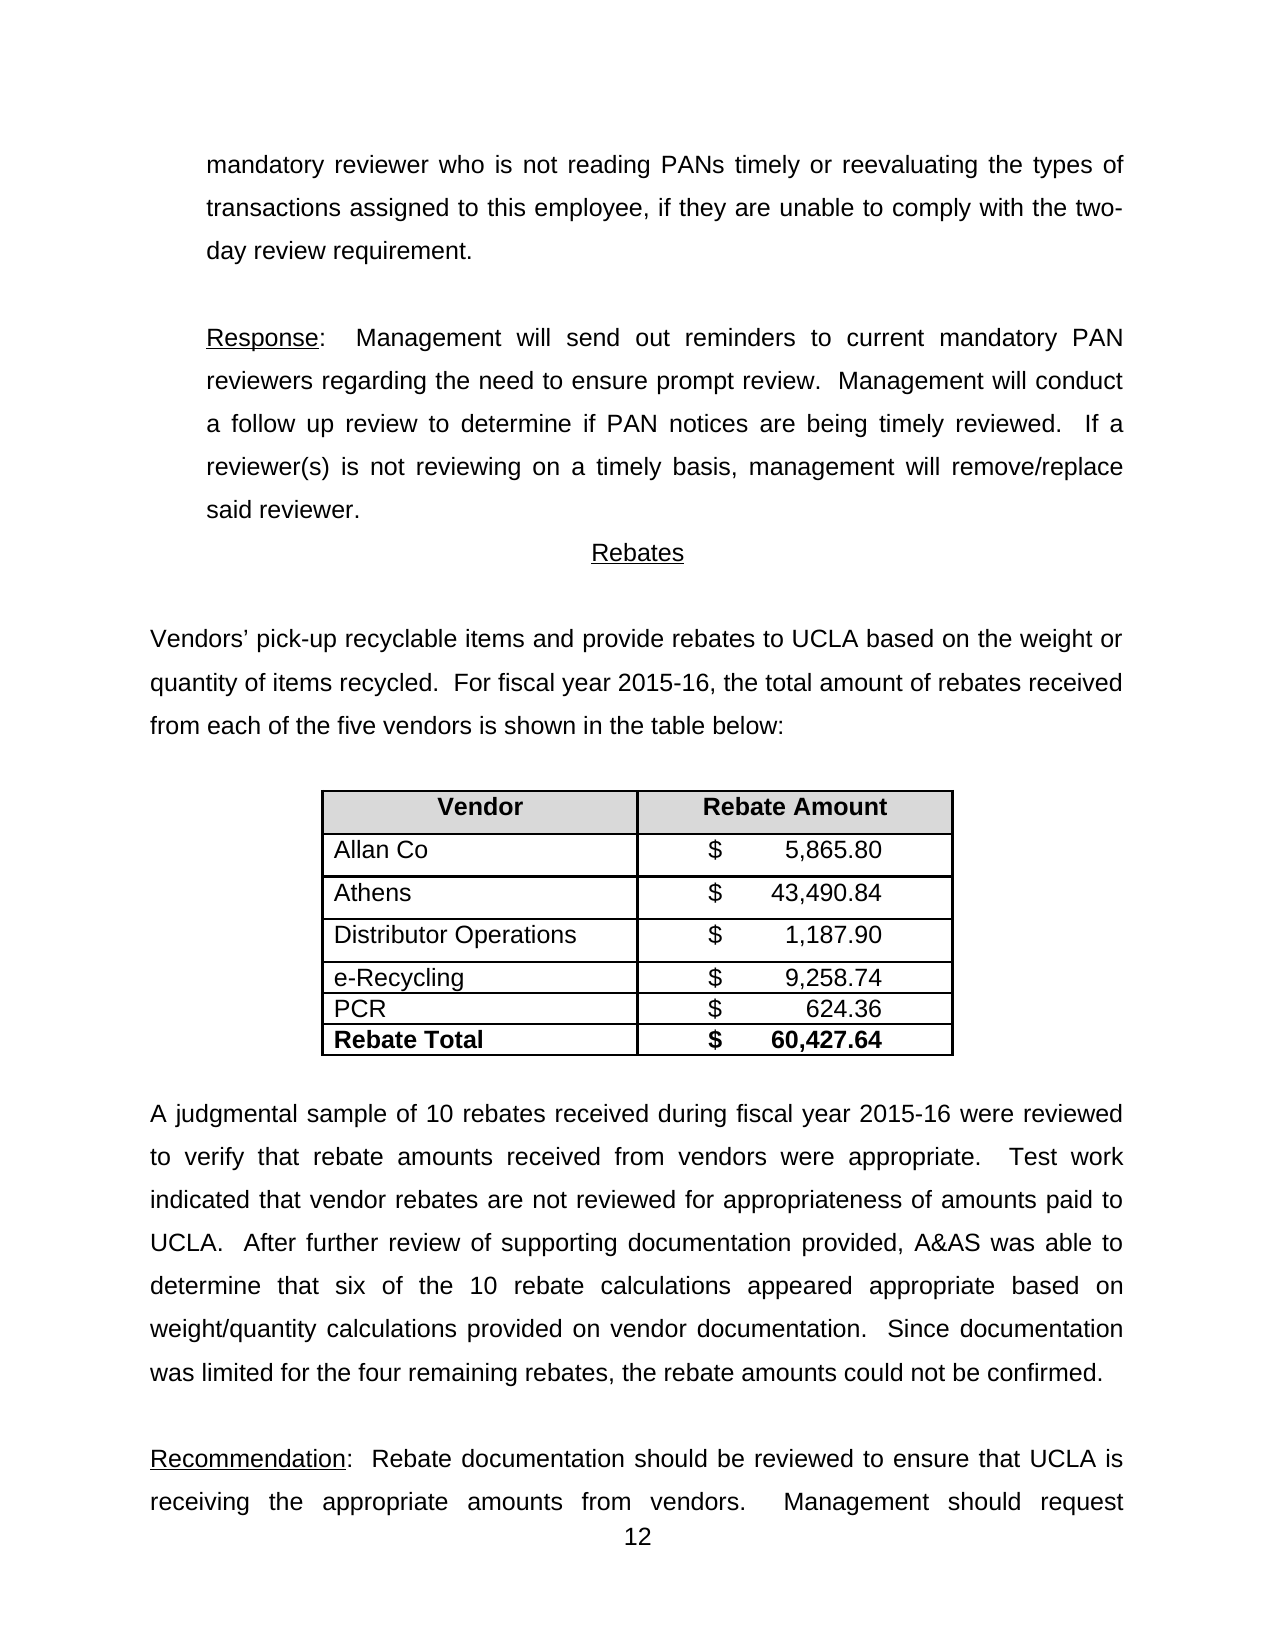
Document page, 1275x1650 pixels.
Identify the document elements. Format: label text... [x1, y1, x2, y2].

table_cell $ 43,490.84 [639, 878, 951, 918]
table_cell Allan Co [324, 835, 636, 875]
table_cell e-Recycling [324, 963, 636, 992]
text Vendors’ pick-up recyclable items and provide rebates to UCLA based on the weight or quantity of items recycled. For fiscal year 2015-16, the total amount of rebates received from each of the five vendors is shown in the table below: [150, 624, 1125, 739]
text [206, 150, 1125, 265]
table_cell $ 624.36 [639, 994, 951, 1023]
table_cell $ 9,258.74 [639, 963, 951, 992]
table_cell PCR [324, 994, 636, 1023]
table_header Vendor [324, 792, 636, 833]
table_cell Rebate Total [324, 1025, 636, 1053]
text A judgmental sample of 10 rebates received during fiscal year 2015-16 were reviewed to verify that rebate amounts received from vendors were appropriate. Test work indicated that vendor rebates are not reviewed for appropriateness of amounts paid to UCLA. After further review of supporting documentation provided, A&AS was able to determine that six of the 10 rebate calculations appeared appropriate based on weight/quantity calculations provided on vendor documentation. Since documentation was limited for the four remaining rebates, the rebate amounts could not be confirmed. [150, 1099, 1125, 1386]
text Response: Management will send out reminders to current mandatory PAN reviewers regarding the need to ensure prompt review. Management will conduct a follow up review to determine if PAN notices are being timely reviewed. If a reviewer(s) is not reviewing on a timely basis, management will remove/replace said reviewer. [206, 322, 1125, 524]
table_header Rebate Amount [639, 792, 951, 833]
table_cell $ 1,187.90 [639, 920, 951, 961]
table_cell $ 60,427.64 [639, 1025, 951, 1053]
list Rebates [150, 538, 1125, 567]
table_cell $ 5,865.80 [639, 835, 951, 875]
table_cell Athens [324, 878, 636, 918]
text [150, 1444, 1125, 1516]
table_cell Distributor Operations [324, 920, 636, 961]
